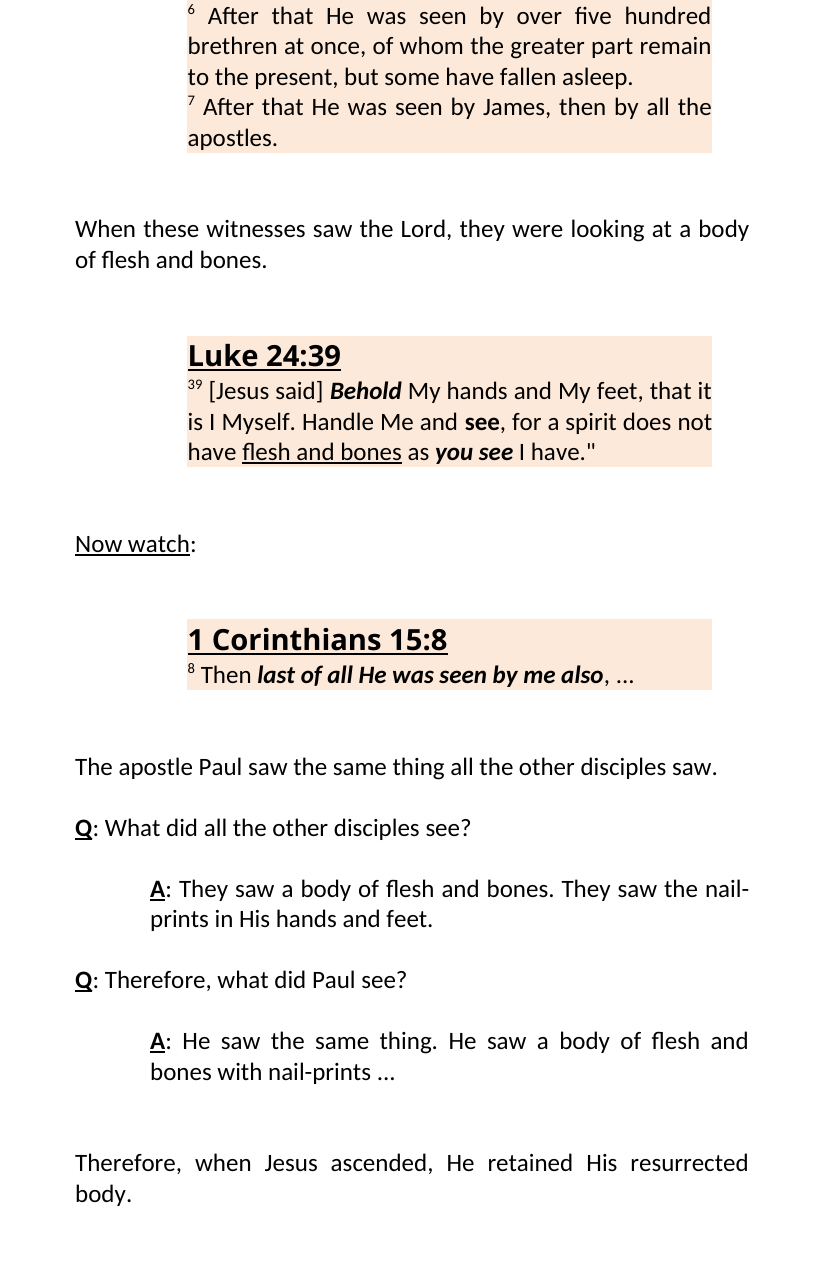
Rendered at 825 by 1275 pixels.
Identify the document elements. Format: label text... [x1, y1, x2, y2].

text 1 Corinthians 15:8 [187, 619, 712, 659]
text Luke 24:39 [187, 336, 712, 375]
text Q: Therefore, what did Paul see? [75, 964, 750, 995]
text 39 [Jesus said] Behold My hands and My feet, that it is I Myself. Handle Me and see, for a spirit does not have flesh and bones as you see I have." [187, 375, 712, 467]
text A: He saw the same thing. He saw a body of flesh and bones with nail-prints ... [150, 1026, 750, 1087]
text Now watch: [75, 528, 750, 558]
text Therefore, when Jesus ascended, He retained His resurrected body. [75, 1148, 750, 1209]
text 8 Then last of all He was seen by me also, ... [187, 659, 712, 690]
text A: They saw a body of flesh and bones. They saw the nail-prints in His hands and feet. [150, 873, 750, 934]
text 6 After that He was seen by over five hundred brethren at once, of whom the greater part remain to the present, but some have fallen asleep. [187, 0, 712, 92]
text When these witnesses saw the Lord, they were looking at a body of flesh and bones. [75, 214, 750, 275]
text Q: What did all the other disciples see? [75, 812, 750, 842]
text 7 After that He was seen by James, then by all the apostles. [187, 92, 712, 153]
text The apostle Paul saw the same thing all the other disciples saw. [75, 751, 750, 781]
